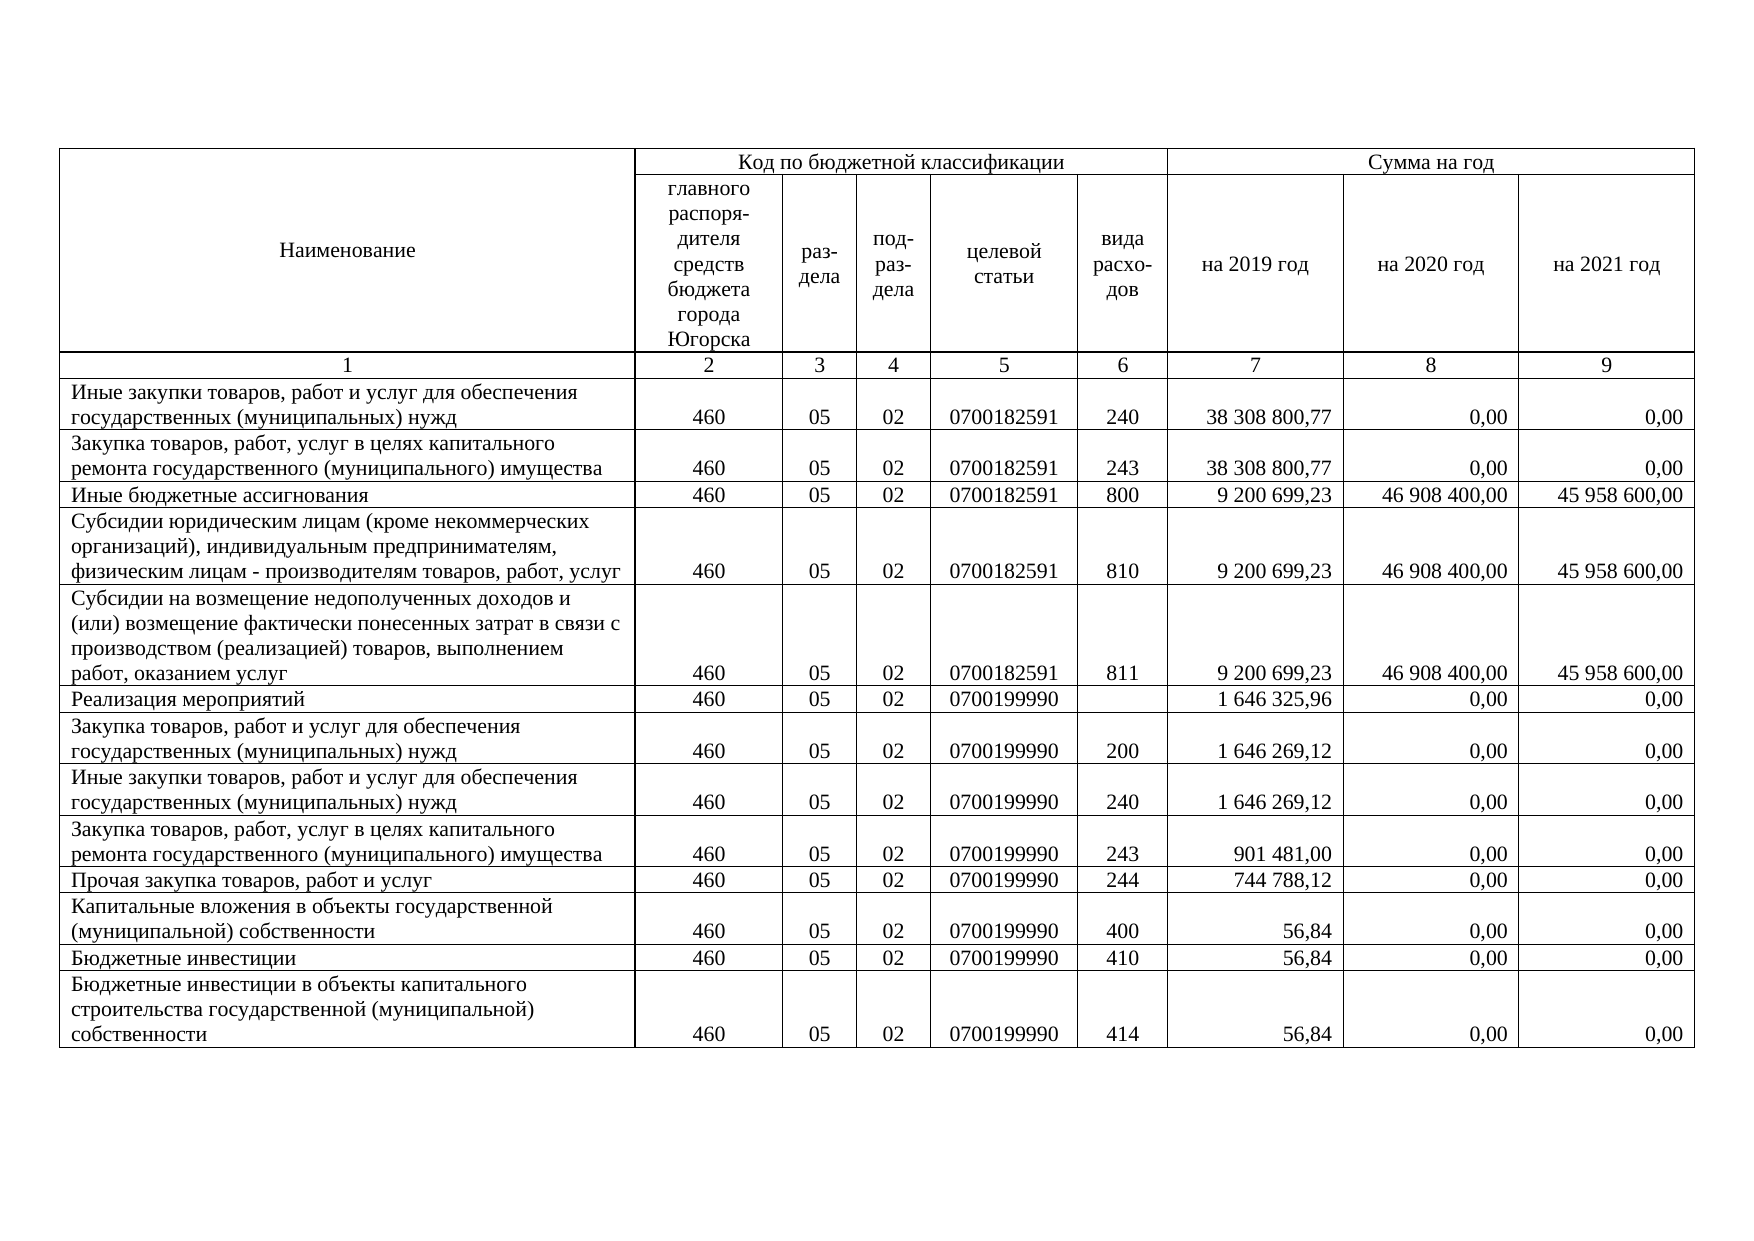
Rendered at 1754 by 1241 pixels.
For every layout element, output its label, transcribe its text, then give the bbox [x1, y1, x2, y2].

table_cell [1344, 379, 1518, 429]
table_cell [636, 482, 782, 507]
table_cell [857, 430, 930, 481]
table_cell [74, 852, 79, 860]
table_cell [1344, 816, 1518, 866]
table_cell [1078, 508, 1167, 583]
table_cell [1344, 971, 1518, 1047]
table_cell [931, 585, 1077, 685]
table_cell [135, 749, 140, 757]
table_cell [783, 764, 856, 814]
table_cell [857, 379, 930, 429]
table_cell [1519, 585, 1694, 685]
table_cell на 2021 год [1519, 175, 1694, 351]
table_cell вида расхо-дов [1078, 175, 1167, 351]
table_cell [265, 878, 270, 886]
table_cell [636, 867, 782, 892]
table_cell целевой статьи [931, 175, 1077, 351]
table_cell 6 [1078, 353, 1167, 378]
table_cell 5 [931, 353, 1077, 378]
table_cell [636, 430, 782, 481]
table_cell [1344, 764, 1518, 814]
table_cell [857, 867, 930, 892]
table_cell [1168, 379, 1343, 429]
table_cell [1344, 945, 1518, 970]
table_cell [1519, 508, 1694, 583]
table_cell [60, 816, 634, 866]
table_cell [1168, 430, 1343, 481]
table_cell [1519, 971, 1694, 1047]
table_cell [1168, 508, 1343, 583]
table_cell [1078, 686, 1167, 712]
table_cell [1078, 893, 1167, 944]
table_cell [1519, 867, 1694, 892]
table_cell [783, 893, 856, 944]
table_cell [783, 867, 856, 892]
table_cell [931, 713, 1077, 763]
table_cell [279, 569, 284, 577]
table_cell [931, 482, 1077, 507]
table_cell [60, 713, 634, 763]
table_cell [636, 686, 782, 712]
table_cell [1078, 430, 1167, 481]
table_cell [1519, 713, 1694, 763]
table_header Сумма на год [1168, 149, 1694, 174]
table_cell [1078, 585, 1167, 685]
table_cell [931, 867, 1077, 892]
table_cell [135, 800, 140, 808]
table_cell 3 [783, 353, 856, 378]
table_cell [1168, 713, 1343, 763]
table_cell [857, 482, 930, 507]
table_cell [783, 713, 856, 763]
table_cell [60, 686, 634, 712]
table_cell 4 [857, 353, 930, 378]
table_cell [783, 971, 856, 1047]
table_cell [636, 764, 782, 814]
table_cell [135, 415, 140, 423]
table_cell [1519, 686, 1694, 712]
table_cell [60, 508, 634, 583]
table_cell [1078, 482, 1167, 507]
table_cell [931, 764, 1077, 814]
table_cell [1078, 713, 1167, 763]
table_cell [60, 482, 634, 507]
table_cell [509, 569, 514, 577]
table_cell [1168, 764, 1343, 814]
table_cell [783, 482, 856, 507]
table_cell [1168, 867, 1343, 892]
table_cell раз-дела [783, 175, 856, 351]
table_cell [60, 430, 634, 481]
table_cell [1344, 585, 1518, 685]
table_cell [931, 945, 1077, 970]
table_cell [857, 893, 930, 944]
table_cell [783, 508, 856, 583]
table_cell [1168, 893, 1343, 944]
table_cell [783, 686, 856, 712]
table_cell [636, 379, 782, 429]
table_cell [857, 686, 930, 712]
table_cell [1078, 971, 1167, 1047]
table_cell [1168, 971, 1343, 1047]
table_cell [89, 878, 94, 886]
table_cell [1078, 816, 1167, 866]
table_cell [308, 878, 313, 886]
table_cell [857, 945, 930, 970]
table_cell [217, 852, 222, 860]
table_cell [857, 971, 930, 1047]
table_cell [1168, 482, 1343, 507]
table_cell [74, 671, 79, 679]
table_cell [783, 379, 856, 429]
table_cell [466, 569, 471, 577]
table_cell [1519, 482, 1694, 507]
table_cell 1 [60, 353, 634, 378]
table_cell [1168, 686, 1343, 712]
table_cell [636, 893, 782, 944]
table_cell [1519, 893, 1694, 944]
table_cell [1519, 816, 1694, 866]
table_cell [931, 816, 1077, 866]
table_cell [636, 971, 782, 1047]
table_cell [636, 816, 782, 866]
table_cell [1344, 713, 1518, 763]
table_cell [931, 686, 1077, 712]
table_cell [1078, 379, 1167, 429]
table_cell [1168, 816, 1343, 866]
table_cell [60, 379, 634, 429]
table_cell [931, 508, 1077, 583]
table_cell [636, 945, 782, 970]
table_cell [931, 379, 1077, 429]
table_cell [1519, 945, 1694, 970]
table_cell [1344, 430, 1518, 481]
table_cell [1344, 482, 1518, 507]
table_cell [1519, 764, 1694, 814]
table_cell главного распоря- дителя средств бюджета города Югорска [636, 175, 782, 351]
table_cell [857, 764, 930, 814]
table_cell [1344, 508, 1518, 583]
table_cell 8 [1344, 353, 1518, 378]
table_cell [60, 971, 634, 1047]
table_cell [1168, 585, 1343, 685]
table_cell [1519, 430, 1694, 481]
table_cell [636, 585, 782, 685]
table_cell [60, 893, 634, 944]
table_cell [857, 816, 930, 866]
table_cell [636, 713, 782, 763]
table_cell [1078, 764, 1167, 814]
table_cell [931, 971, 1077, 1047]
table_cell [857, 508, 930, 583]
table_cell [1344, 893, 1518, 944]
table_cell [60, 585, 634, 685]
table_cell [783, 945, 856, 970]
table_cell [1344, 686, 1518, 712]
table_header Наименование [60, 149, 634, 351]
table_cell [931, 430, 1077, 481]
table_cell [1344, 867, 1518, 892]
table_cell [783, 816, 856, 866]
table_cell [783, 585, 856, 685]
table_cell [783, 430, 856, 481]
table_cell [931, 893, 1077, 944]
table_cell 2 [636, 353, 782, 378]
table_header Код по бюджетной классификации [636, 149, 1167, 174]
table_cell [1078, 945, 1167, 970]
table_cell на 2020 год [1344, 175, 1518, 351]
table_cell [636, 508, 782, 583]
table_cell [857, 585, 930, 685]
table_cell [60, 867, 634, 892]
table_cell на 2019 год [1168, 175, 1343, 351]
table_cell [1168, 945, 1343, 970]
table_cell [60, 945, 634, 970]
table_cell 7 [1168, 353, 1343, 378]
table_cell под-раз-дела [857, 175, 930, 351]
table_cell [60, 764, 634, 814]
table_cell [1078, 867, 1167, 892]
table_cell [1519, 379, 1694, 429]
table_cell 9 [1519, 353, 1694, 378]
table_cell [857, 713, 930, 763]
